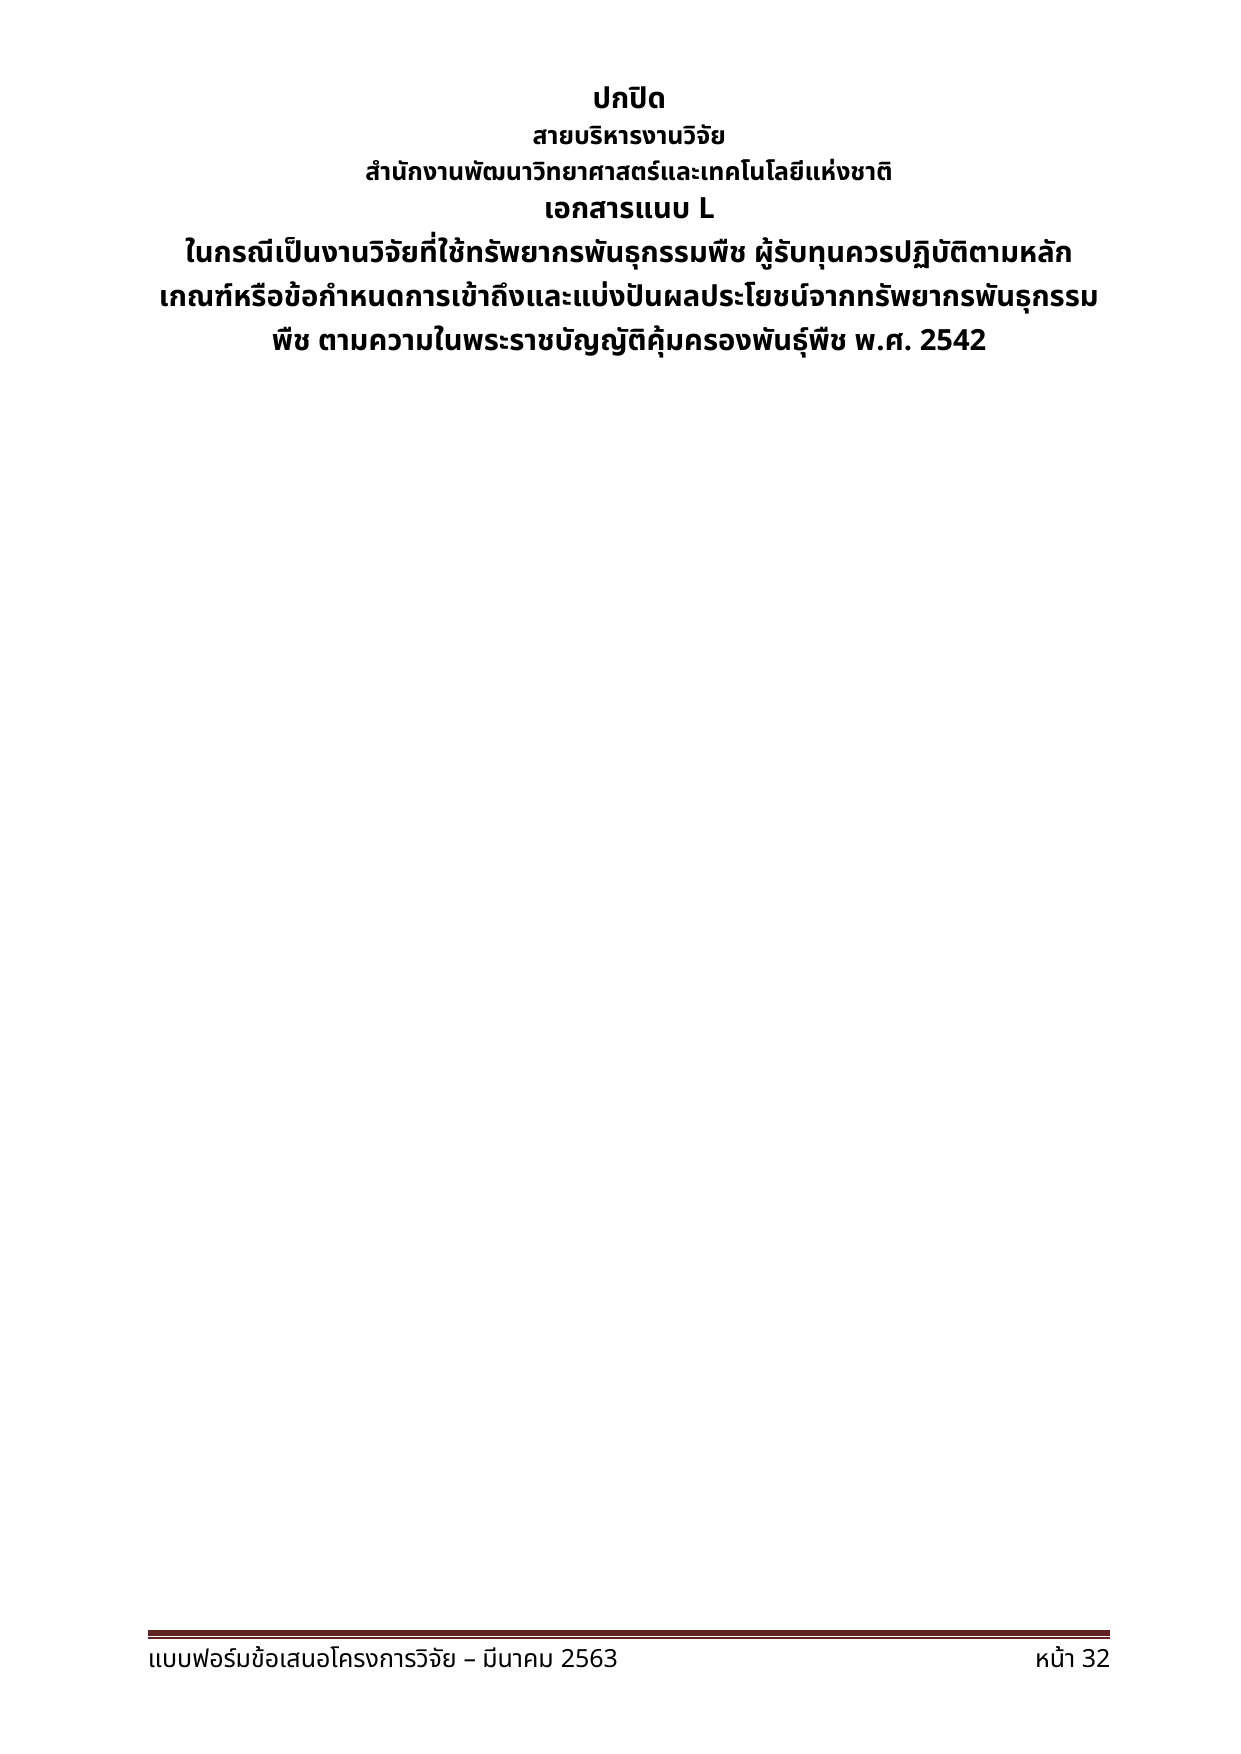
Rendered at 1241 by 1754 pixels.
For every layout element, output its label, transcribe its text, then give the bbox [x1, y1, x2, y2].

subtitle เอกสารแนบ L [148, 187, 1110, 232]
text ในกรณีเป็นงานวิจัยที่ใช้ทรัพยากรพันธุกรรมพืช ผู้รับทุนควรปฏิบัติตามหลักเกณฑ์หรือข้อกำหนดการเข้าถึงและแบ่งปันผลประโยชน์จากทรัพยากรพันธุกรรมพืช ตามความในพระราชบัญญัติคุ้มครองพันธุ์พืช พ.ศ. 2542 [148, 232, 1110, 364]
